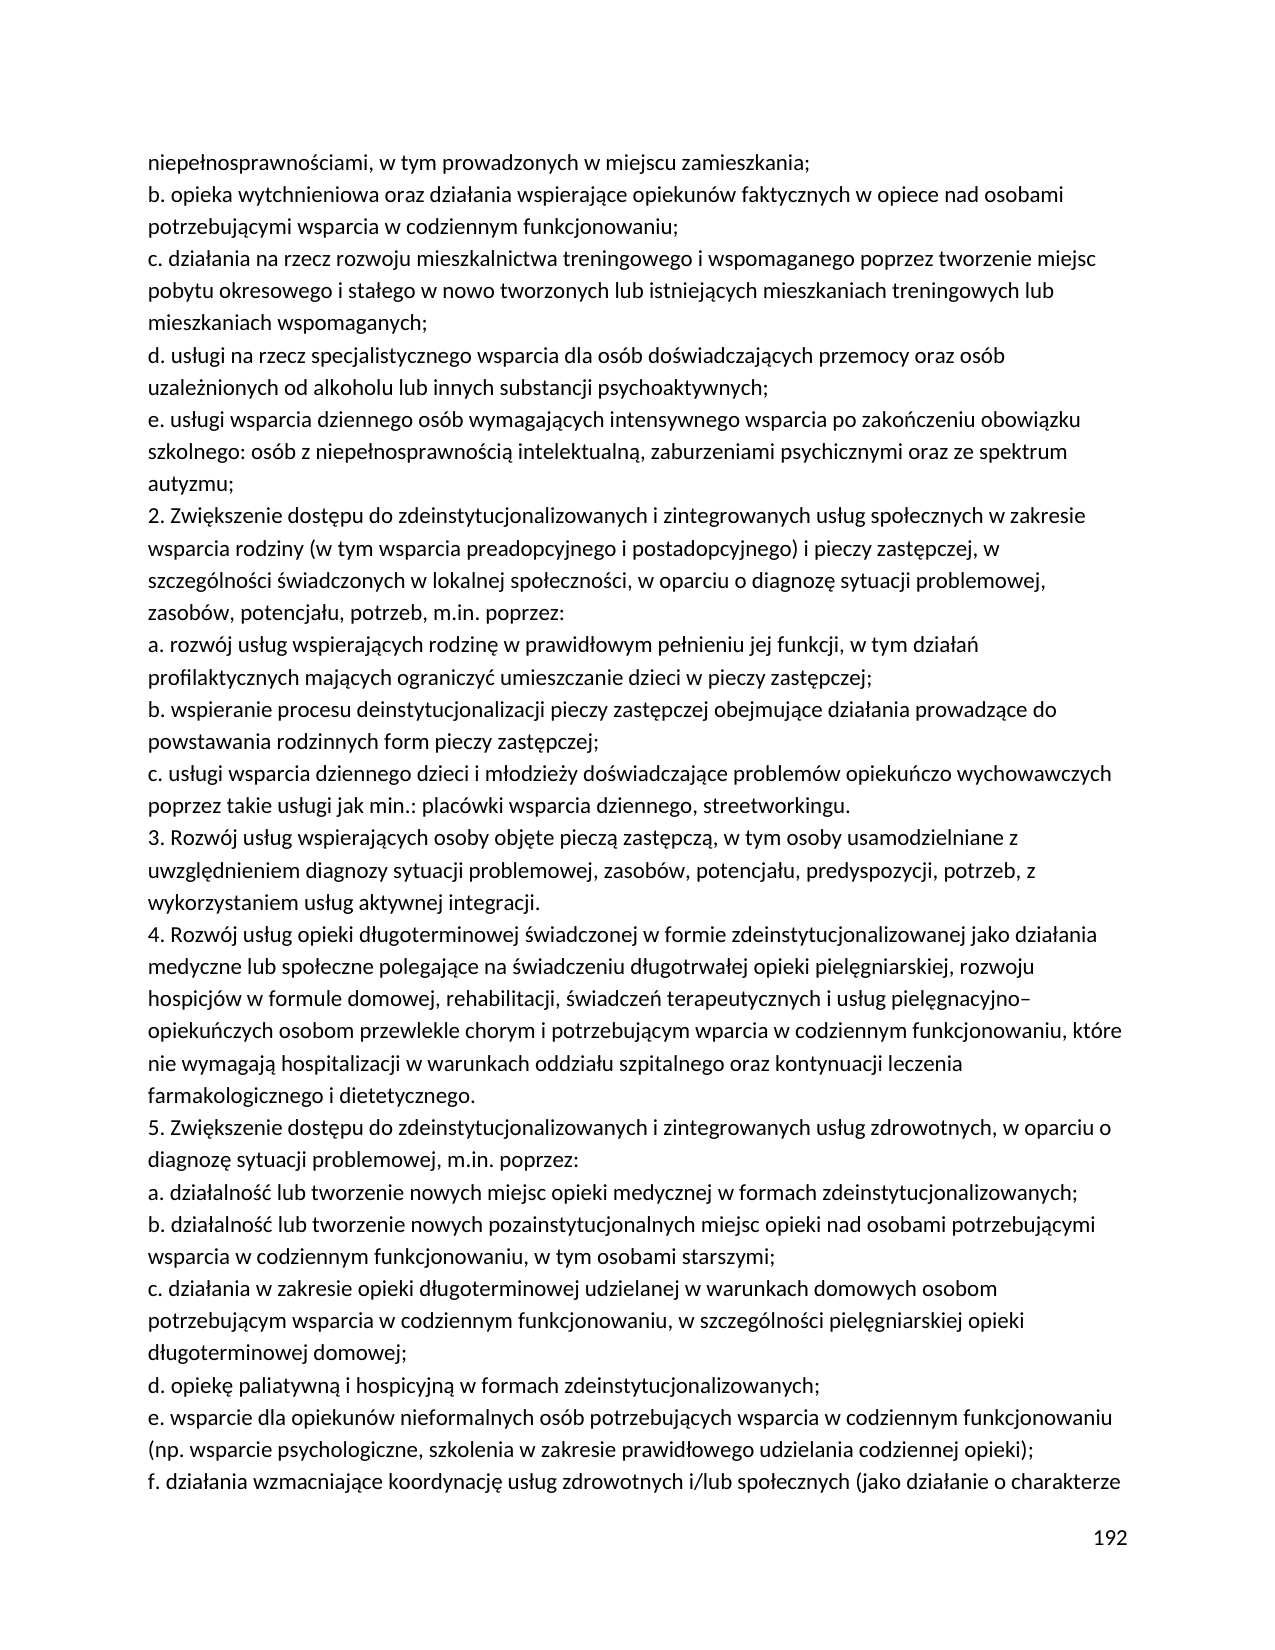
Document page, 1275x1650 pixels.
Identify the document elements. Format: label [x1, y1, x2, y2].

text [148, 148, 1127, 1495]
